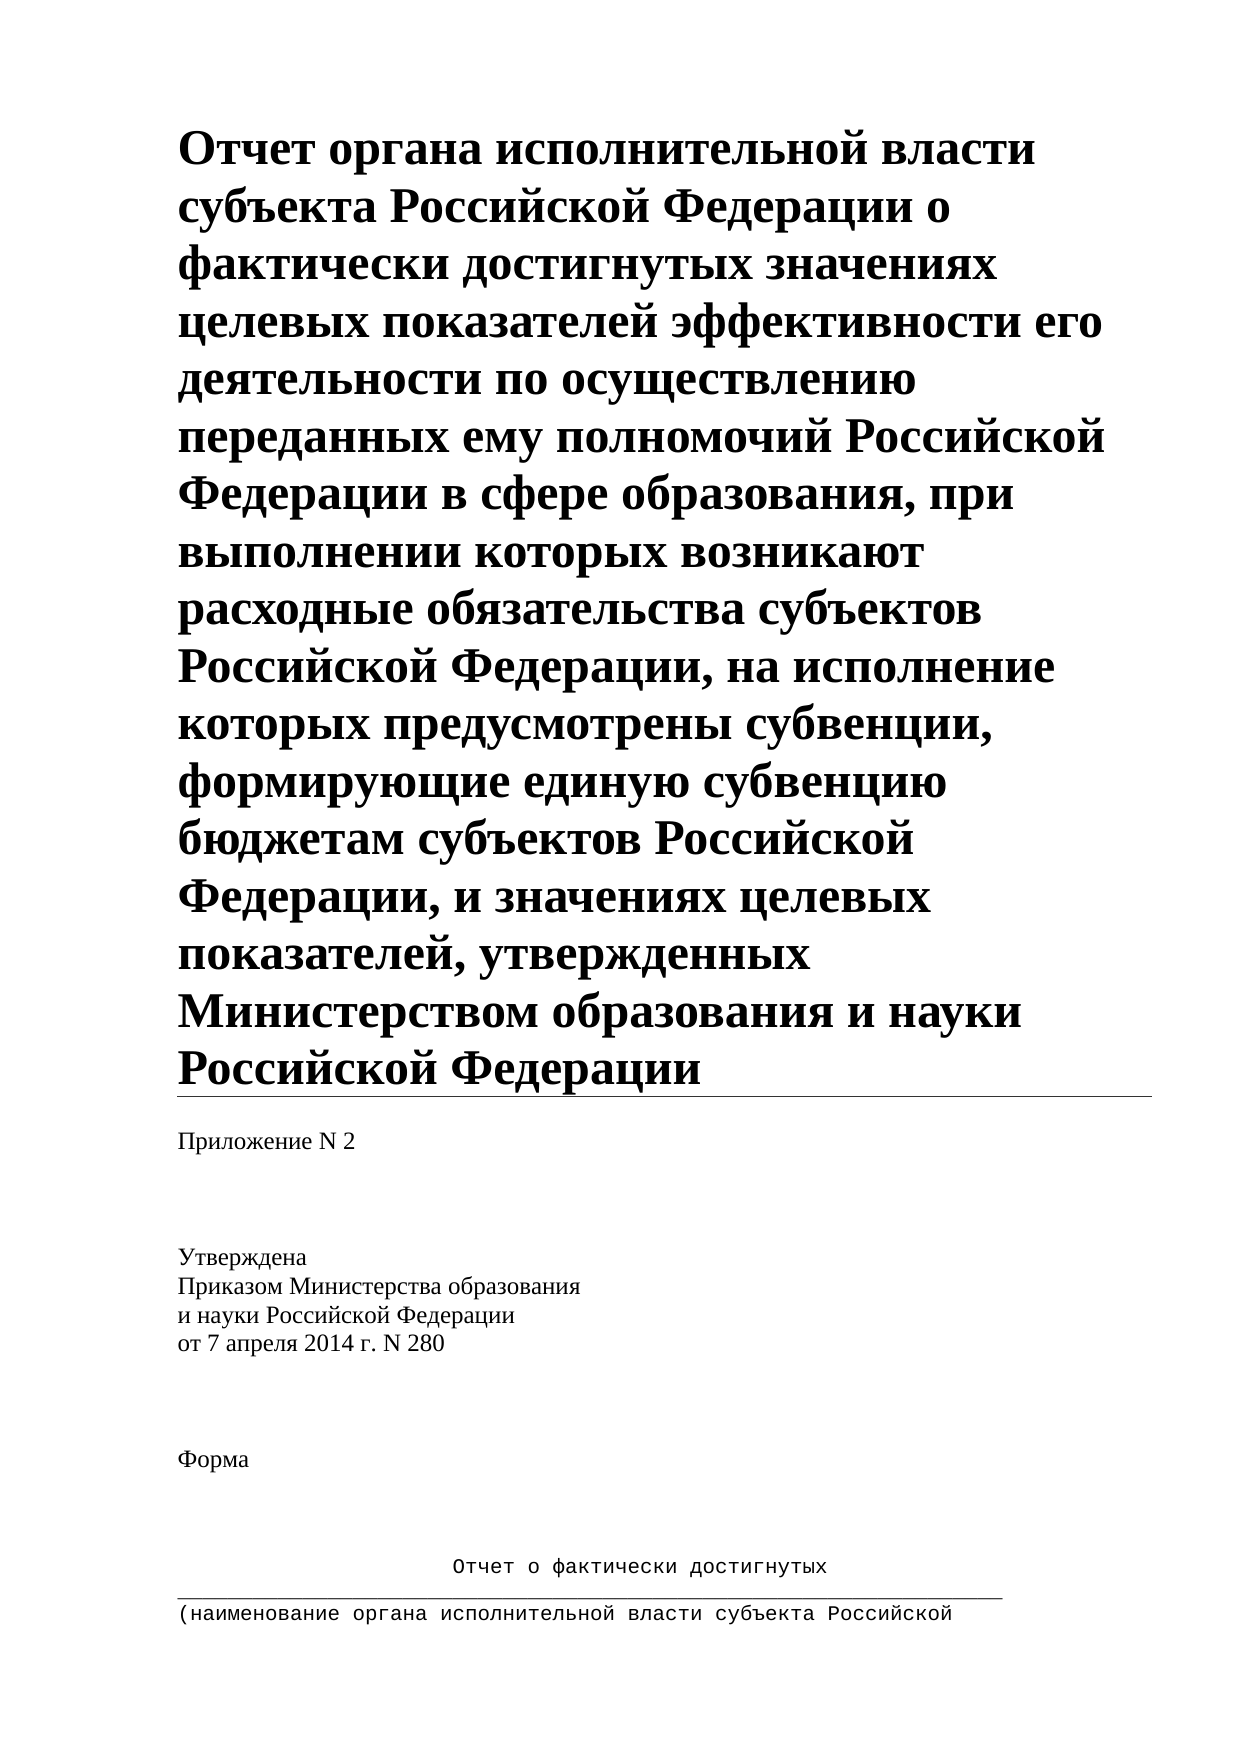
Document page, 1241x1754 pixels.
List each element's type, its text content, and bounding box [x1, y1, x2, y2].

text Отчет о фактически достигнутых [177, 1556, 1152, 1579]
text __________________________________________________________________ [177, 1579, 1152, 1603]
text Приложение N 2 [177, 1126, 1152, 1155]
text Форма [177, 1444, 1152, 1473]
text (наименование органа исполнительной власти субъекта Российской [177, 1603, 1152, 1627]
text Утверждена Приказом Министерства образования и науки Российской Федерации от 7 апреля 2014 г. N 280 [177, 1242, 1152, 1357]
subtitle Отчет органа исполнительной власти субъекта Российской Федерации о фактически достигнутых значениях целевых показателей эффективности его деятельности по осуществлению переданных ему полномочий Российской Федерации в сфере образования, при выполнении которых возникают расходные обязательства субъектов Российской Федерации, на исполнение которых предусмотрены субвенции, формирующие единую субвенцию бюджетам субъектов Российской Федерации, и значениях целевых показателей, утвержденных Министерством образования и науки Российской Федерации [177, 118, 1152, 1096]
